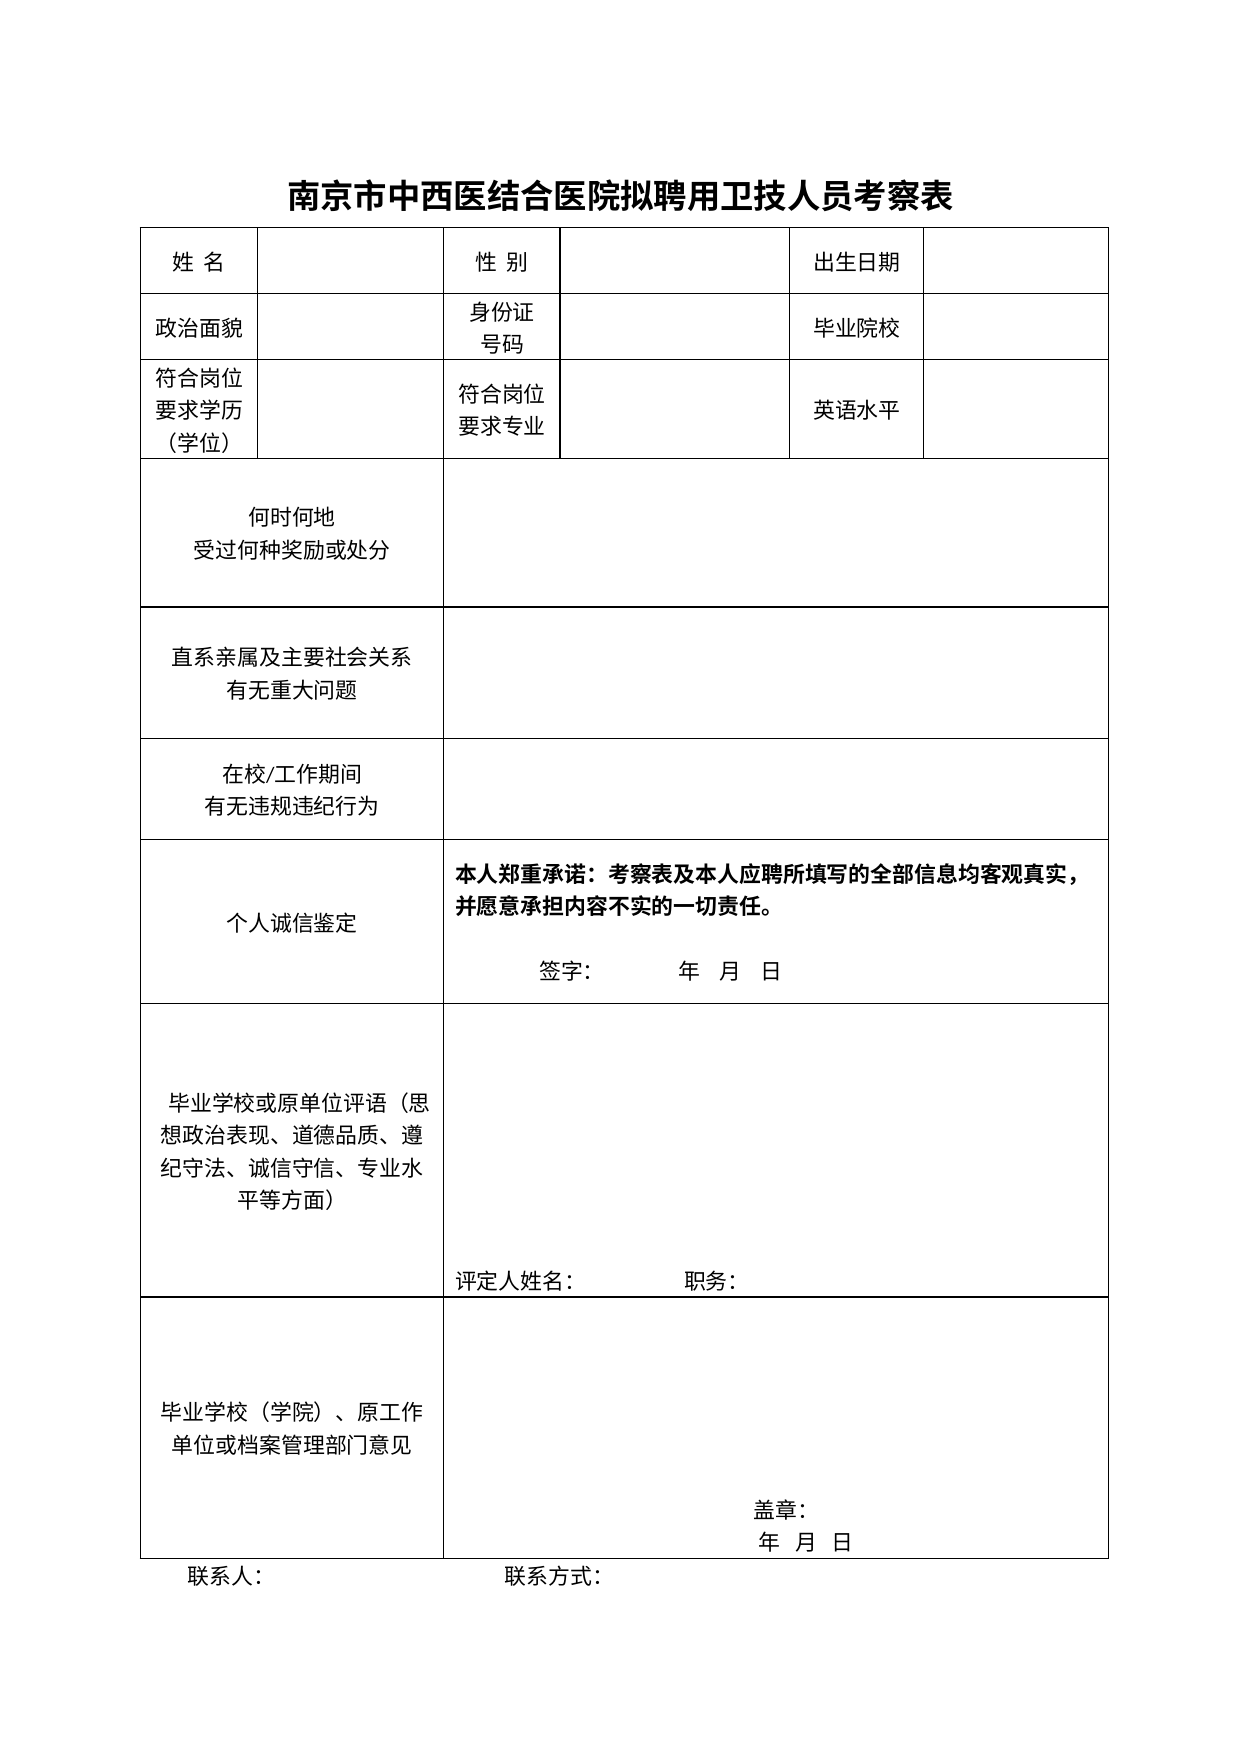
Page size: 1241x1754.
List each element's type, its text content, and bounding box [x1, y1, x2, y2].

table_cell [258, 360, 443, 458]
table_cell 符合岗位要求学历（学位） [141, 360, 257, 458]
table_cell 身份证 号码 [444, 294, 559, 359]
table_cell [924, 294, 1108, 359]
table_header 性 别 [444, 228, 559, 293]
table_cell 毕业学校或原单位评语（思想政治表现、道德品质、遵纪守法、诚信守信、专业水平等方面） [141, 1004, 443, 1296]
table_header [924, 228, 1108, 293]
table_cell [444, 459, 1108, 606]
table_cell 英语水平 [790, 360, 923, 458]
table_cell [561, 360, 789, 458]
text 南京市中西医结合医院拟聘用卫技人员考察表 [187, 162, 1053, 227]
table_cell 毕业学校（学院）、原工作单位或档案管理部门意见 [141, 1298, 443, 1557]
table_cell [444, 608, 1108, 737]
table_cell 评定人姓名： 职务： [444, 1004, 1108, 1296]
text 联系人： 联系方式： [187, 1559, 1053, 1591]
table_cell [924, 360, 1108, 458]
table_cell [258, 294, 443, 359]
table_cell 何时何地 受过何种奖励或处分 [141, 459, 443, 606]
table_header [258, 228, 443, 293]
table_header [561, 228, 789, 293]
table_cell 政治面貌 [141, 294, 257, 359]
table_cell 个人诚信鉴定 [141, 840, 443, 1003]
table_cell 毕业院校 [790, 294, 923, 359]
table_cell 符合岗位要求专业 [444, 360, 559, 458]
table_cell 本人郑重承诺：考察表及本人应聘所填写的全部信息均客观真实，并愿意承担内容不实的一切责任。 签字： 年 月 日 [444, 840, 1108, 1003]
table_header 姓 名 [141, 228, 257, 293]
table_cell 盖章： 年 月 日 [444, 1298, 1108, 1557]
table_cell 在校/工作期间 有无违规违纪行为 [141, 739, 443, 839]
table_header 出生日期 [790, 228, 923, 293]
table_cell [561, 294, 789, 359]
table_cell [444, 739, 1108, 839]
table_cell 直系亲属及主要社会关系 有无重大问题 [141, 608, 443, 737]
